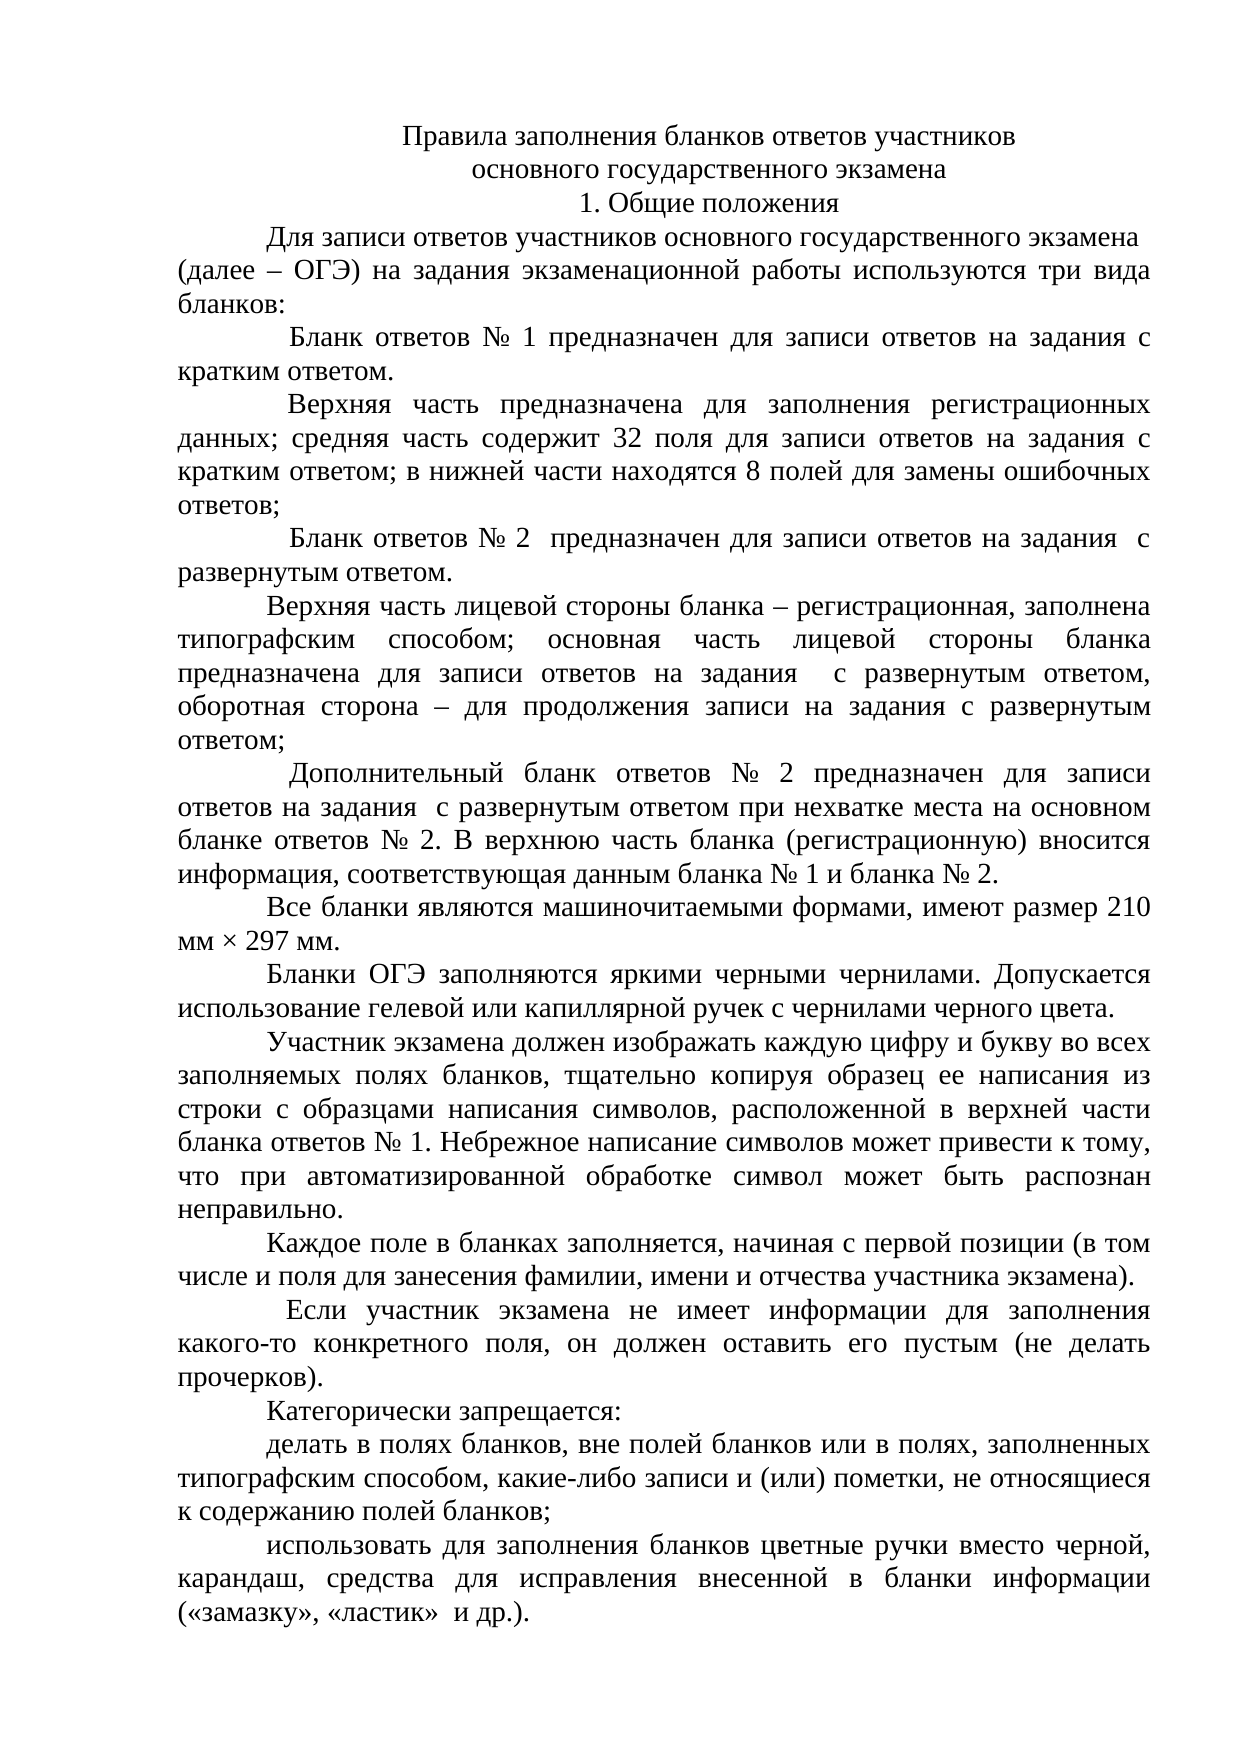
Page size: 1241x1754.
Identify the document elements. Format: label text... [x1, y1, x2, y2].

text Все бланки являются машиночитаемыми формами, имеют размер × . [177, 889, 1152, 957]
text Бланк ответов № 1 предназначен для записи ответов на задания с кратким ответом. [177, 319, 1152, 386]
text Дополнительный бланк ответов № 2 предназначен для записи ответов на задания с развернутым ответом при нехватке места на основном бланке ответов № 2. В верхнюю часть бланка (регистрационную) вносится информация, соответствующая данным бланка № 1 и бланка № 2. [177, 755, 1152, 889]
text Бланк ответов № 2 предназначен для записи ответов на задания с развернутым ответом. [177, 521, 1152, 588]
text делать в полях бланков, вне полей бланков или в полях, заполненных типографским способом, какие-либо записи и (или) пометки, не относящиеся к содержанию полей бланков; [177, 1426, 1152, 1527]
text основного государственного экзамена [177, 152, 1152, 185]
text 1. Общие положения [177, 185, 1152, 219]
text Если участник экзамена не имеет информации для заполнения какого-то конкретного поля, он должен оставить его пустым (не делать прочерков). [177, 1292, 1152, 1393]
text Участник экзамена должен изображать каждую цифру и букву во всех заполняемых полях бланков, тщательно копируя образец ее написания из строки с образцами написания символов, расположенной в верхней части бланка ответов № 1. Небрежное написание символов может привести к тому, что при автоматизированной обработке символ может быть распознан неправильно. [177, 1024, 1152, 1225]
text Для записи ответов участников основного государственного экзамена [177, 219, 1152, 252]
text Верхняя часть предназначена для заполнения регистрационных данных; средняя часть содержит 32 поля для записи ответов на задания с кратким ответом; в нижней части находятся 8 полей для замены ошибочных ответов; [177, 386, 1152, 521]
text Правила заполнения бланков ответов участников [177, 118, 1152, 152]
text использовать для заполнения бланков цветные ручки вместо черной, карандаш, средства для исправления внесенной в бланки информации («замазку», «ластик» и др.). [177, 1527, 1152, 1627]
text (далее – ОГЭ) на задания экзаменационной работы используются три вида бланков: [177, 252, 1152, 319]
text Категорически запрещается: [177, 1393, 1152, 1426]
text Бланки ОГЭ заполняются яркими черными чернилами. Допускается использование гелевой или капиллярной ручек с чернилами черного цвета. [177, 957, 1152, 1024]
text Каждое поле в бланках заполняется, начиная с первой позиции (в том числе и поля для занесения фамилии, имени и отчества участника экзамена). [177, 1225, 1152, 1292]
text Верхняя часть лицевой стороны бланка – регистрационная, заполнена типографским способом; основная часть лицевой стороны бланка предназначена для записи ответов на задания с развернутым ответом, оборотная сторона – для продолжения записи на задания с развернутым ответом; [177, 588, 1152, 755]
